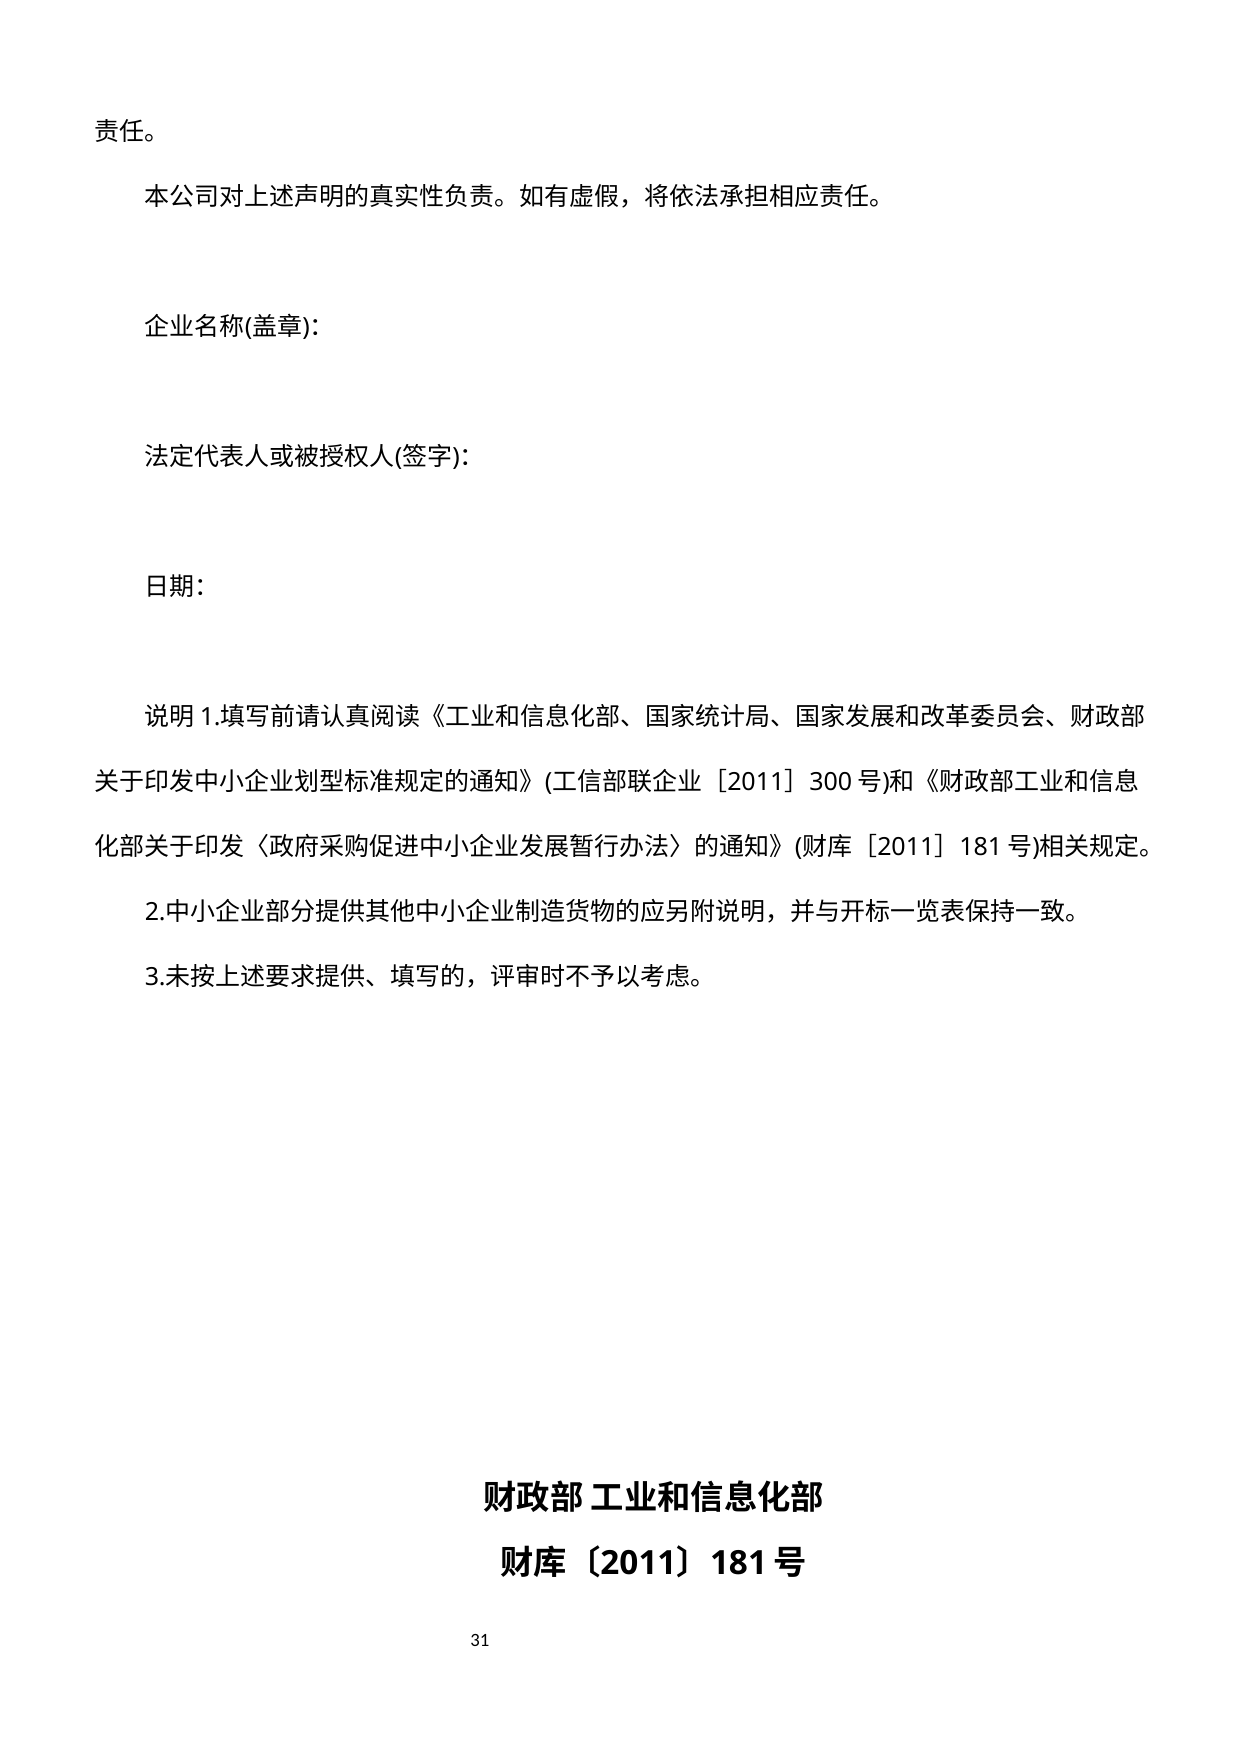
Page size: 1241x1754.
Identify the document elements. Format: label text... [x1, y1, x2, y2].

text 财政部 工业和信息化部 [94, 1462, 1146, 1527]
text 3.未按上述要求提供、填写的，评审时不予以考虑。 [94, 942, 1146, 1007]
text 企业名称(盖章)： [94, 292, 1146, 357]
text 财库〔2011〕181号 [94, 1527, 1146, 1592]
text 法定代表人或被授权人(签字)： [94, 422, 1146, 487]
text 2.中小企业部分提供其他中小企业制造货物的应另附说明，并与开标一览表保持一致。 [94, 877, 1146, 942]
text 日期： [94, 552, 1146, 617]
text 本公司对上述声明的真实性负责。如有虚假，将依法承担相应责任。 [94, 162, 1146, 227]
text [94, 97, 1146, 162]
text 说明1.填写前请认真阅读《工业和信息化部、国家统计局、国家发展和改革委员会、财政部关于印发中小企业划型标准规定的通知》(工信部联企业［2011］300号)和《财政部工业和信息化部关于印发〈政府采购促进中小企业发展暂行办法〉的通知》(财库［2011］181号)相关规定。 [94, 682, 1146, 877]
